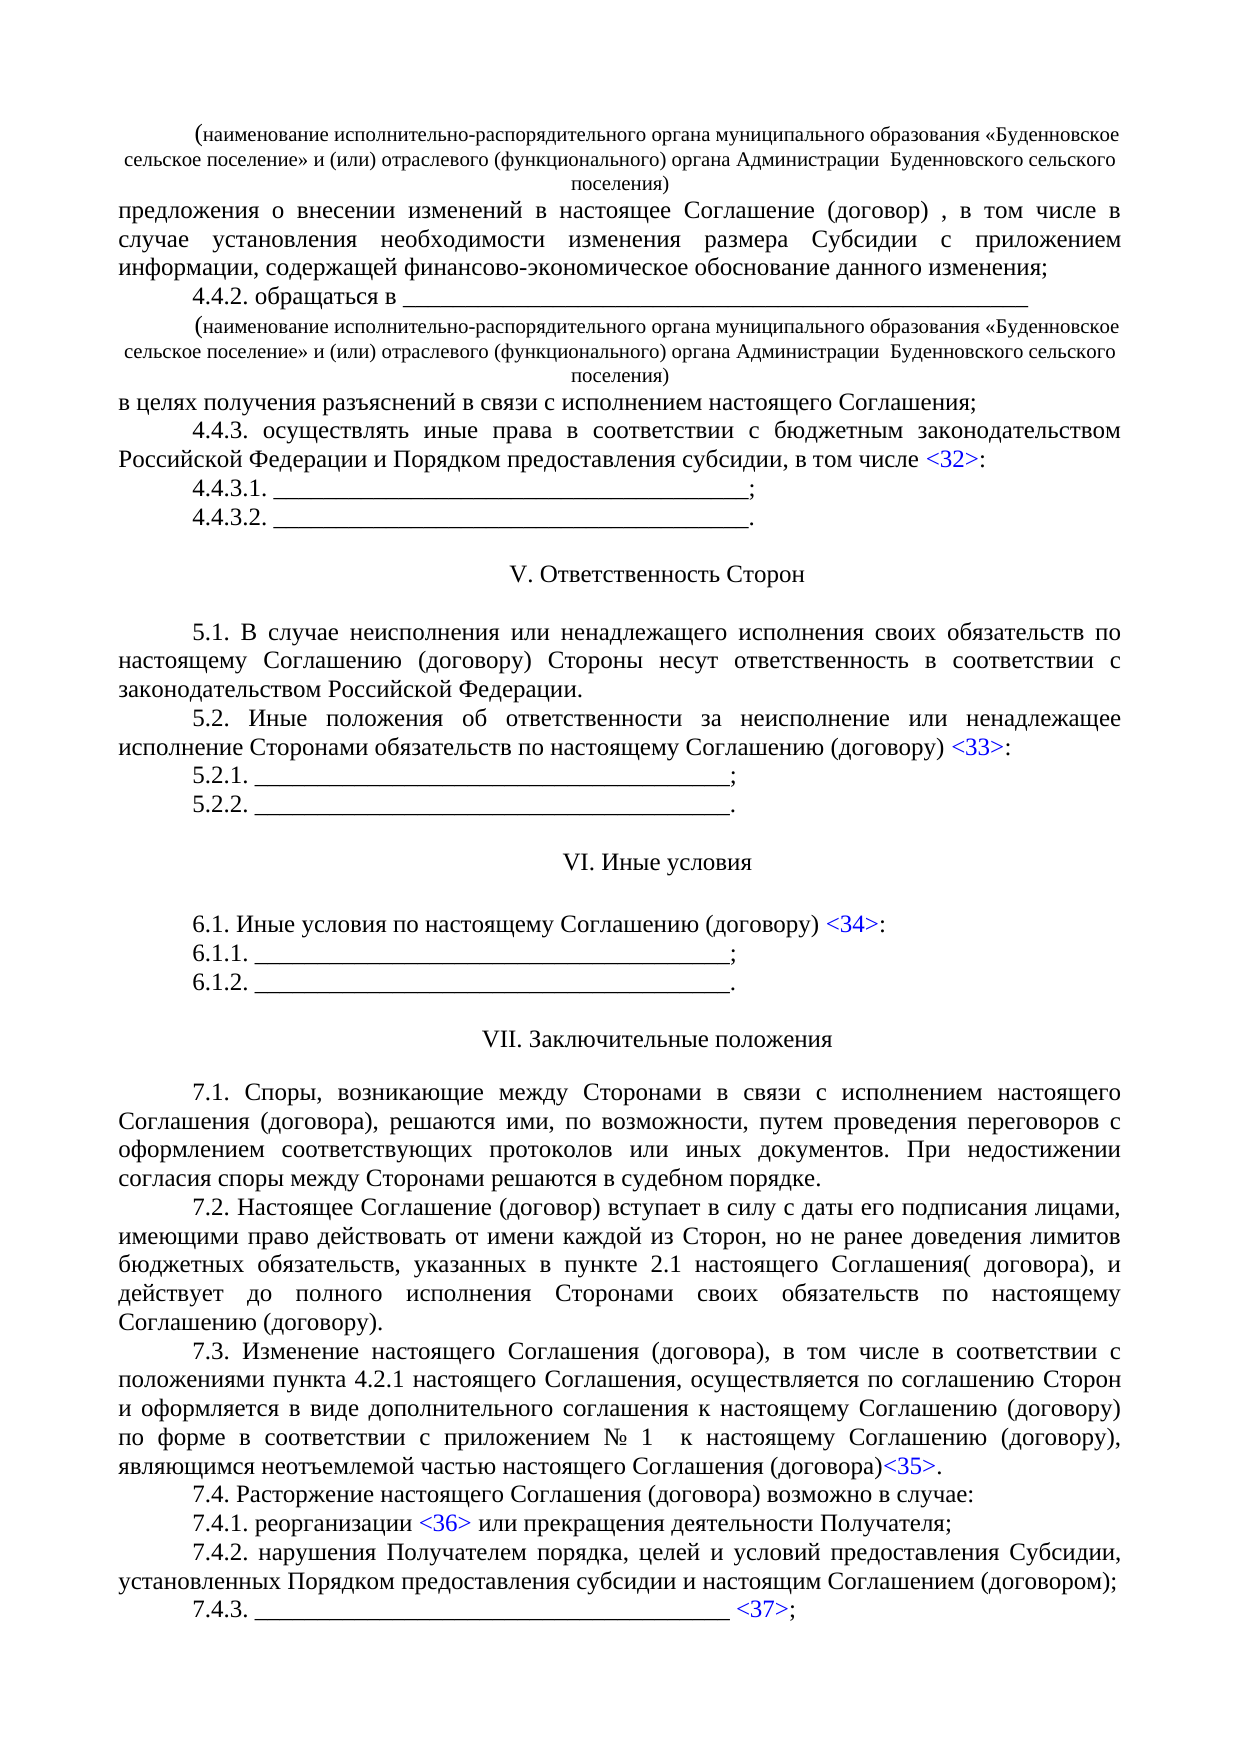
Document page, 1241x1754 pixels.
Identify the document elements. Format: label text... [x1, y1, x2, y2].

text 5.1. В случае неисполнения или ненадлежащего исполнения своих обязательств по настоящему Соглашению (договору) Стороны несут ответственность в соответствии с законодательством Российской Федерации. [118, 617, 1122, 703]
text 7.4. Расторжение настоящего Соглашения (договора) возможно в случае: [118, 1479, 1122, 1508]
text 4.4.3. осуществлять иные права в соответствии с бюджетным законодательством Российской Федерации и Порядком предоставления субсидии, в том числе <32>: [118, 416, 1122, 473]
text 6.1. Иные условия по настоящему Соглашению (договору) <34>: [118, 909, 1122, 938]
text 4.4.3.2. ______________________________________. [118, 502, 1122, 531]
text 4.4.2. обращаться в __________________________________________________ [118, 281, 1122, 310]
text 5.2.2. ______________________________________. [118, 789, 1122, 818]
text 7.3. Изменение настоящего Соглашения (договора), в том числе в соответствии с положениями пункта 4.2.1 настоящего Соглашения, осуществляется по соглашению Сторон и оформляется в виде дополнительного соглашения к настоящему Соглашению (договору) по форме в соответствии с приложением № 1 к настоящему Соглашению (договору), являющимся неотъемлемой частью настоящего Соглашения (договора)<35>. [118, 1336, 1122, 1479]
text V. Ответственность Сторон [118, 559, 1122, 588]
text 6.1.2. ______________________________________. [118, 967, 1122, 995]
text 6.1.1. ______________________________________; [118, 938, 1122, 967]
text 7.4.3. ______________________________________ <37>; [118, 1594, 1122, 1623]
text 7.4.2. нарушения Получателем порядка, целей и условий предоставления Субсидии, установленных Порядком предоставления субсидии и настоящим Соглашением (договором); [118, 1537, 1122, 1594]
text VI. Иные условия [118, 847, 1122, 876]
text 5.2.1. ______________________________________; [118, 761, 1122, 789]
text 7.4.1. реорганизации <36> или прекращения деятельности Получателя; [118, 1508, 1122, 1537]
text 7.2. Настоящее Соглашение (договор) вступает в силу с даты его подписания лицами, имеющими право действовать от имени каждой из Сторон, но не ранее доведения лимитов бюджетных обязательств, указанных в пункте 2.1 настоящего Соглашения( договора), и действует до полного исполнения Сторонами своих обязательств по настоящему Соглашению (договору). [118, 1192, 1122, 1336]
text 4.4.3.1. ______________________________________; [118, 473, 1122, 502]
text VII. Заключительные положения [118, 1024, 1122, 1053]
text 5.2. Иные положения об ответственности за неисполнение или ненадлежащее исполнение Сторонами обязательств по настоящему Соглашению (договору) <33>: [118, 703, 1122, 761]
text предложения о внесении изменений в настоящее Соглашение (договор) , в том числе в случае установления необходимости изменения размера Субсидии с приложением информации, содержащей финансово-экономическое обоснование данного изменения; [118, 195, 1122, 281]
text 7.1. Споры, возникающие между Сторонами в связи с исполнением настоящего Соглашения (договора), решаются ими, по возможности, путем проведения переговоров с оформлением соответствующих протоколов или иных документов. При недостижении согласия споры между Сторонами решаются в судебном порядке. [118, 1077, 1122, 1192]
text в целях получения разъяснений в связи с исполнением настоящего Соглашения; [118, 387, 1122, 416]
